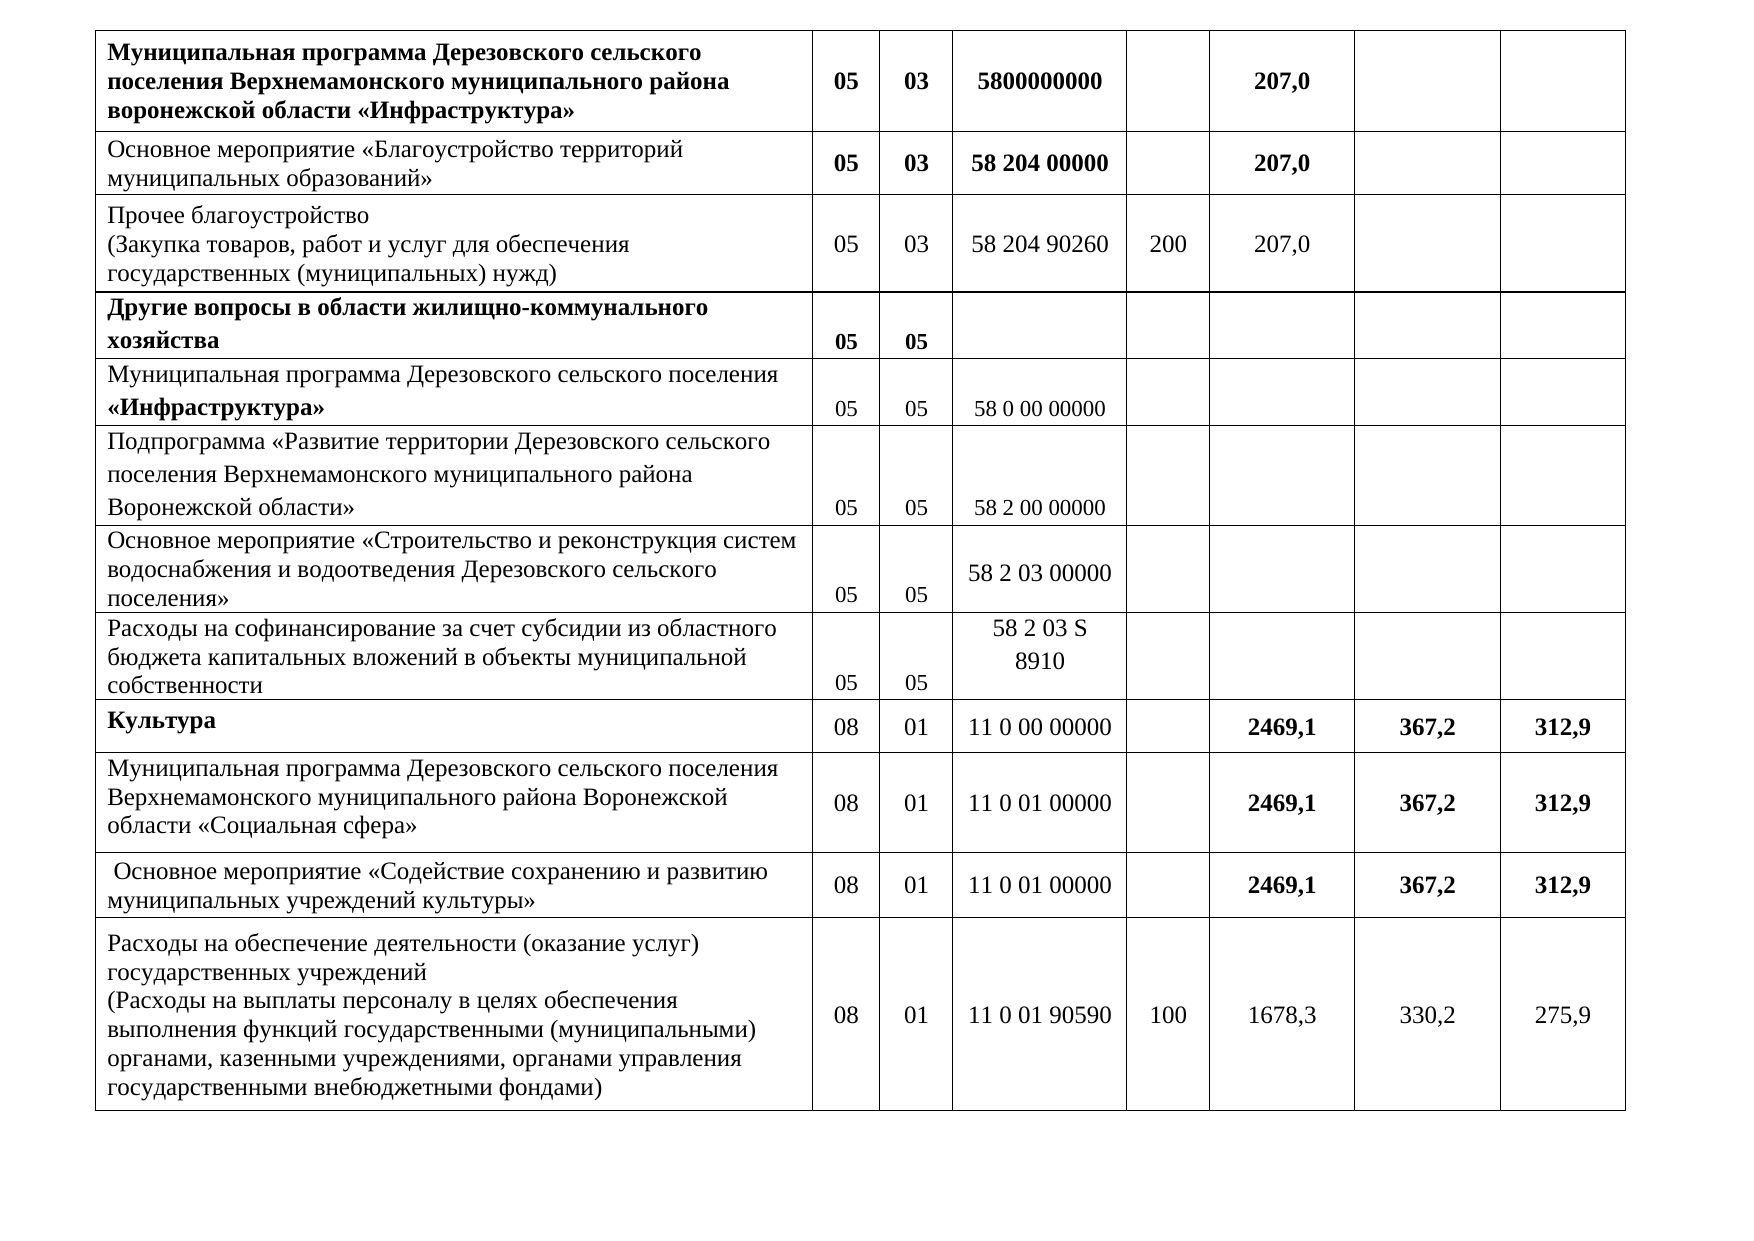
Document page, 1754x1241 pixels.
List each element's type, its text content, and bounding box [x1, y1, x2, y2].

table_cell 05 [880, 526, 952, 612]
table_cell 312,9 [1501, 753, 1625, 852]
table_cell 5800000000 [953, 31, 1126, 131]
table_cell 05 [880, 613, 952, 699]
table_cell [1501, 31, 1625, 131]
table_cell [1127, 132, 1209, 194]
table_cell [1501, 195, 1625, 291]
table_cell 03 [880, 195, 952, 291]
table_cell [1355, 426, 1500, 524]
table_cell [1127, 613, 1209, 699]
table_cell 08 [813, 753, 879, 852]
table_cell 312,9 [1501, 700, 1625, 752]
table_cell [1210, 426, 1354, 524]
table_cell [1127, 753, 1209, 852]
table_cell 05 [813, 526, 879, 612]
table_cell Культура [96, 700, 812, 752]
table_cell Другие вопросы в области жилищно-коммунального хозяйства [96, 293, 812, 358]
table_cell 367,2 [1355, 700, 1500, 752]
table_cell 03 [880, 132, 952, 194]
table_cell 275,9 [1501, 918, 1625, 1110]
table_cell 58 0 00 00000 [953, 359, 1126, 425]
table_cell Прочее благоустройство (Закупка товаров, работ и услуг для обеспечения государственных (муниципальных) нужд) [96, 195, 812, 291]
table_cell [1127, 359, 1209, 425]
table_cell 207,0 [1210, 31, 1354, 131]
table_cell Расходы на обеспечение деятельности (оказание услуг) государственных учреждений (Расходы на выплаты персоналу в целях обеспечения выполнения функций государственными (муниципальными) органами, казенными учреждениями, органами управления государственными внебюджетными фондами) [96, 918, 812, 1110]
table_cell [1127, 853, 1209, 917]
table_cell 01 [880, 918, 952, 1110]
table_cell 58 2 00 00000 [953, 426, 1126, 524]
table_cell Основное мероприятие «Содействие сохранению и развитию муниципальных учреждений культуры» [96, 853, 812, 917]
table_cell 01 [880, 853, 952, 917]
table_cell 367,2 [1355, 853, 1500, 917]
table_cell 03 [880, 31, 952, 131]
table_cell [1501, 613, 1625, 699]
table_cell 08 [813, 918, 879, 1110]
table_cell 08 [813, 853, 879, 917]
table_cell Муниципальная программа Дерезовского сельского поселения Верхнемамонского муниципального района воронежской области «Инфраструктура» [96, 31, 812, 131]
table_cell 207,0 [1210, 195, 1354, 291]
table_cell [1501, 526, 1625, 612]
table_cell 2469,1 [1210, 700, 1354, 752]
table_cell [1127, 31, 1209, 131]
table_cell [1501, 293, 1625, 358]
table_cell 05 [880, 359, 952, 425]
table_cell 312,9 [1501, 853, 1625, 917]
table_cell [1355, 132, 1500, 194]
table_cell 2469,1 [1210, 753, 1354, 852]
table_cell [1355, 526, 1500, 612]
table_cell [953, 293, 1126, 358]
table_cell 05 [880, 293, 952, 358]
table_cell 08 [813, 700, 879, 752]
table_cell 05 [813, 293, 879, 358]
table_cell 05 [813, 359, 879, 425]
table_cell [1127, 700, 1209, 752]
table_cell Основное мероприятие «Строительство и реконструкция систем водоснабжения и водоотведения Дерезовского сельского поселения» [96, 526, 812, 612]
table_cell [1355, 31, 1500, 131]
table_cell 58 2 03 00000 [953, 526, 1126, 612]
table_cell 05 [880, 426, 952, 524]
table_cell 200 [1127, 195, 1209, 291]
table_cell [1501, 359, 1625, 425]
table_cell 11 0 01 90590 [953, 918, 1126, 1110]
table_cell 05 [813, 31, 879, 131]
table_cell 58 204 90260 [953, 195, 1126, 291]
table_cell Муниципальная программа Дерезовского сельского поселения «Инфраструктура» [96, 359, 812, 425]
table_cell 05 [813, 613, 879, 699]
table_cell 207,0 [1210, 132, 1354, 194]
table_cell Расходы на софинансирование за счет субсидии из областного бюджета капитальных вложений в объекты муниципальной собственности [96, 613, 812, 699]
table_cell [1355, 195, 1500, 291]
table_cell [1210, 293, 1354, 358]
table_cell 11 0 01 00000 [953, 853, 1126, 917]
table_cell 58 204 00000 [953, 132, 1126, 194]
table_cell 11 0 01 00000 [953, 753, 1126, 852]
table_cell Основное мероприятие «Благоустройство территорий муниципальных образований» [96, 132, 812, 194]
table_cell [1355, 293, 1500, 358]
table_cell 100 [1127, 918, 1209, 1110]
table_cell 1678,3 [1210, 918, 1354, 1110]
table_cell 330,2 [1355, 918, 1500, 1110]
table_cell [1355, 613, 1500, 699]
table_cell [1127, 526, 1209, 612]
table_cell 05 [813, 195, 879, 291]
table_cell [1501, 132, 1625, 194]
table_cell 01 [880, 700, 952, 752]
table_cell [1210, 359, 1354, 425]
table_cell 11 0 00 00000 [953, 700, 1126, 752]
table_cell 05 [813, 426, 879, 524]
table_cell 01 [880, 753, 952, 852]
table_cell [1127, 293, 1209, 358]
table_cell [1127, 426, 1209, 524]
table_cell 58 2 03 S 8910 [953, 613, 1126, 699]
table_cell 367,2 [1355, 753, 1500, 852]
table_cell [1501, 426, 1625, 524]
table_cell Подпрограмма «Развитие территории Дерезовского сельского поселения Верхнемамонского муниципального района Воронежской области» [96, 426, 812, 524]
table_cell Муниципальная программа Дерезовского сельского поселения Верхнемамонского муниципального района Воронежской области «Социальная сфера» [96, 753, 812, 852]
table_cell [1210, 526, 1354, 612]
table_cell 05 [813, 132, 879, 194]
table_cell 2469,1 [1210, 853, 1354, 917]
table_cell [1355, 359, 1500, 425]
table_cell [1210, 613, 1354, 699]
